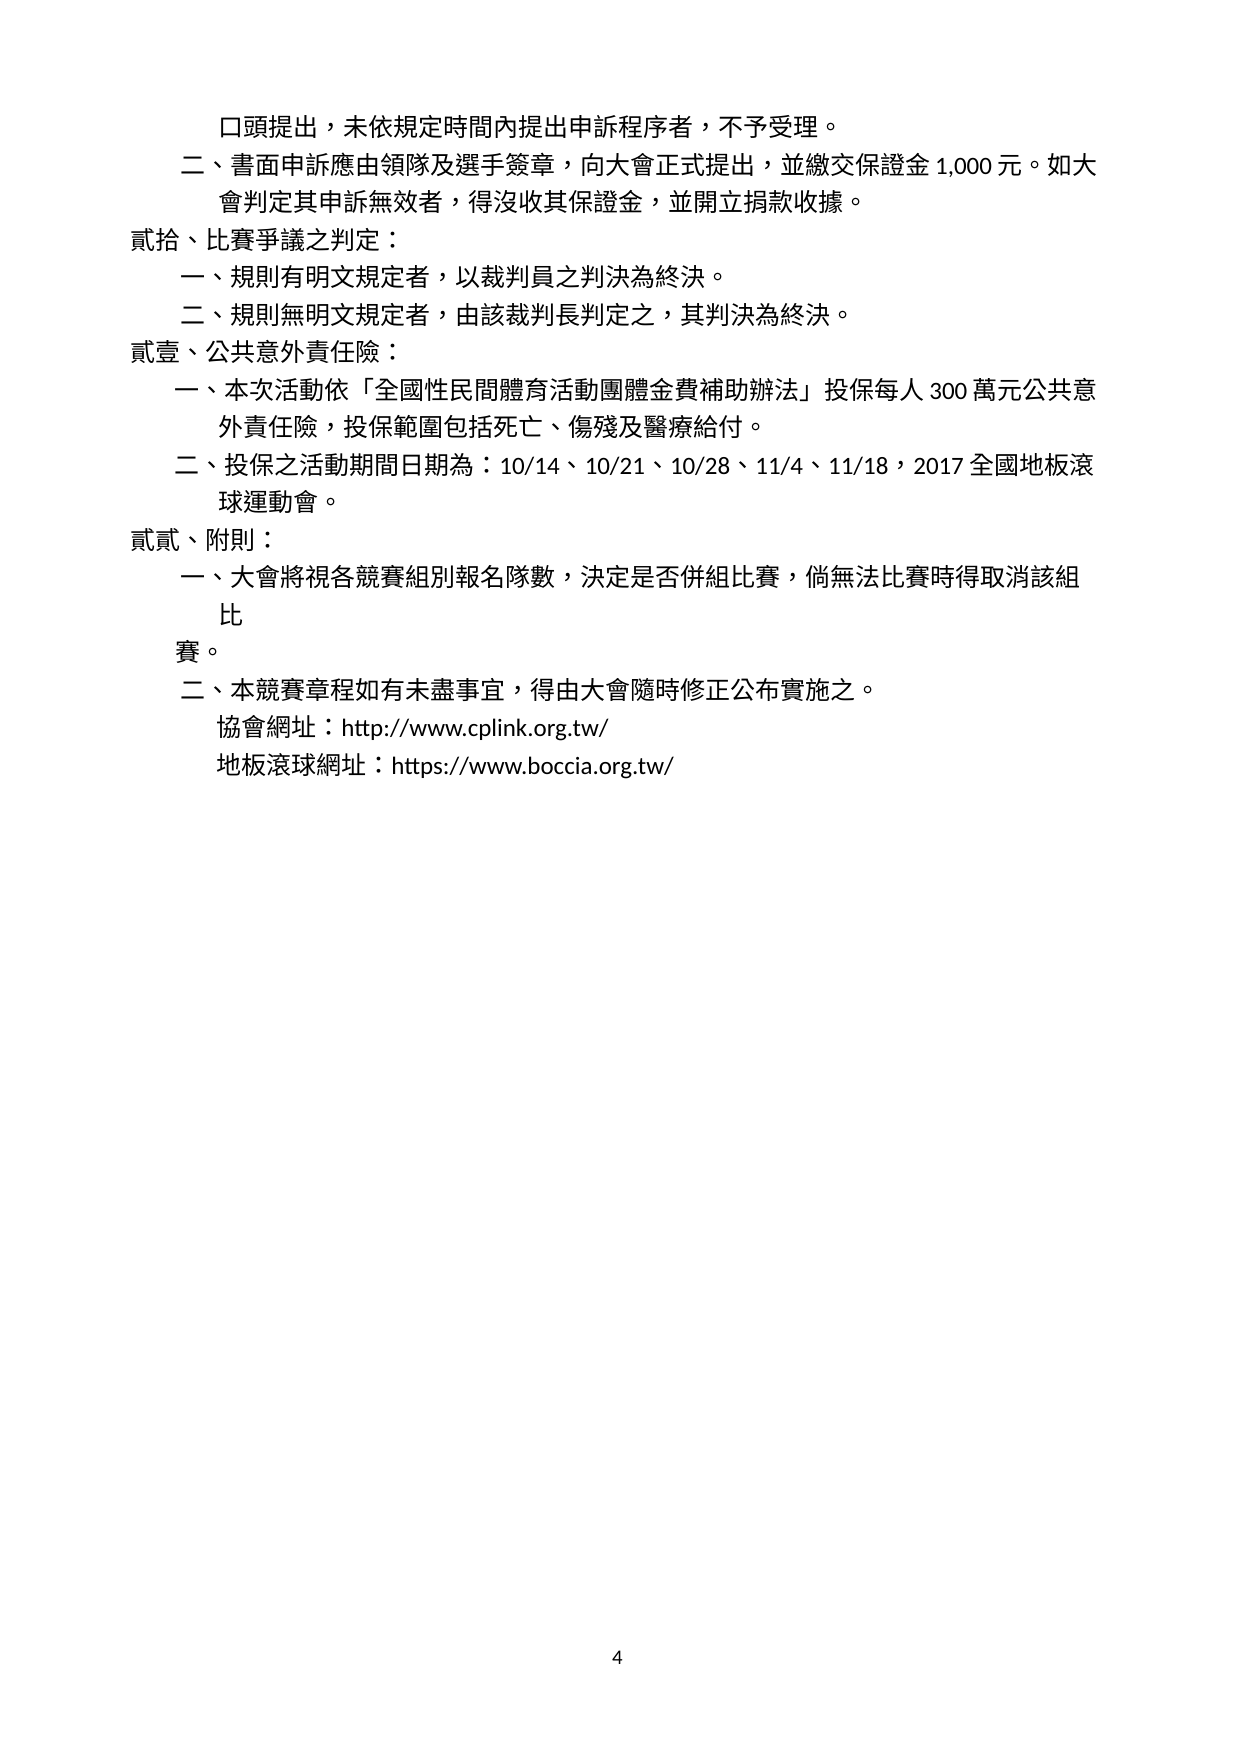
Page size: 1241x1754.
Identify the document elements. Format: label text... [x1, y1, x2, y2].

text 貳貳、附則： [130, 520, 1104, 557]
text 協會網址：http://www.cplink.org.tw/ [130, 707, 1104, 745]
text 二、書面申訴應由領隊及選手簽章，向大會正式提出，並繳交保證金1,000元。如大會判定其申訴無效者，得沒收其保證金，並開立捐款收據。 [130, 145, 1104, 220]
text 貳拾、比賽爭議之判定： [130, 220, 1104, 257]
text 一、大會將視各競賽組別報名隊數，決定是否併組比賽，倘無法比賽時得取消該組比 [130, 557, 1104, 632]
list 二、投保之活動期間日期為：10/14、10/21、10/28、11/4、11/18，2017全國地板滾球運動會。 [174, 445, 1104, 520]
text 一、規則有明文規定者，以裁判員之判決為終決。 [130, 257, 1104, 295]
text 一、本次活動依「全國性民間體育活動團體金費補助辦法」投保每人300萬元公共意外責任險，投保範圍包括死亡、傷殘及醫療給付。 [174, 370, 1104, 445]
text 二、規則無明文規定者，由該裁判長判定之，其判決為終決。 [130, 295, 1104, 332]
text 地板滾球網址：https://www.boccia.org.tw/ [130, 745, 1104, 782]
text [130, 107, 1104, 145]
text 二、本競賽章程如有未盡事宜，得由大會隨時修正公布實施之。 [130, 670, 1104, 707]
text 賽。 [130, 632, 1104, 670]
text 貳壹、公共意外責任險： [130, 332, 1104, 370]
